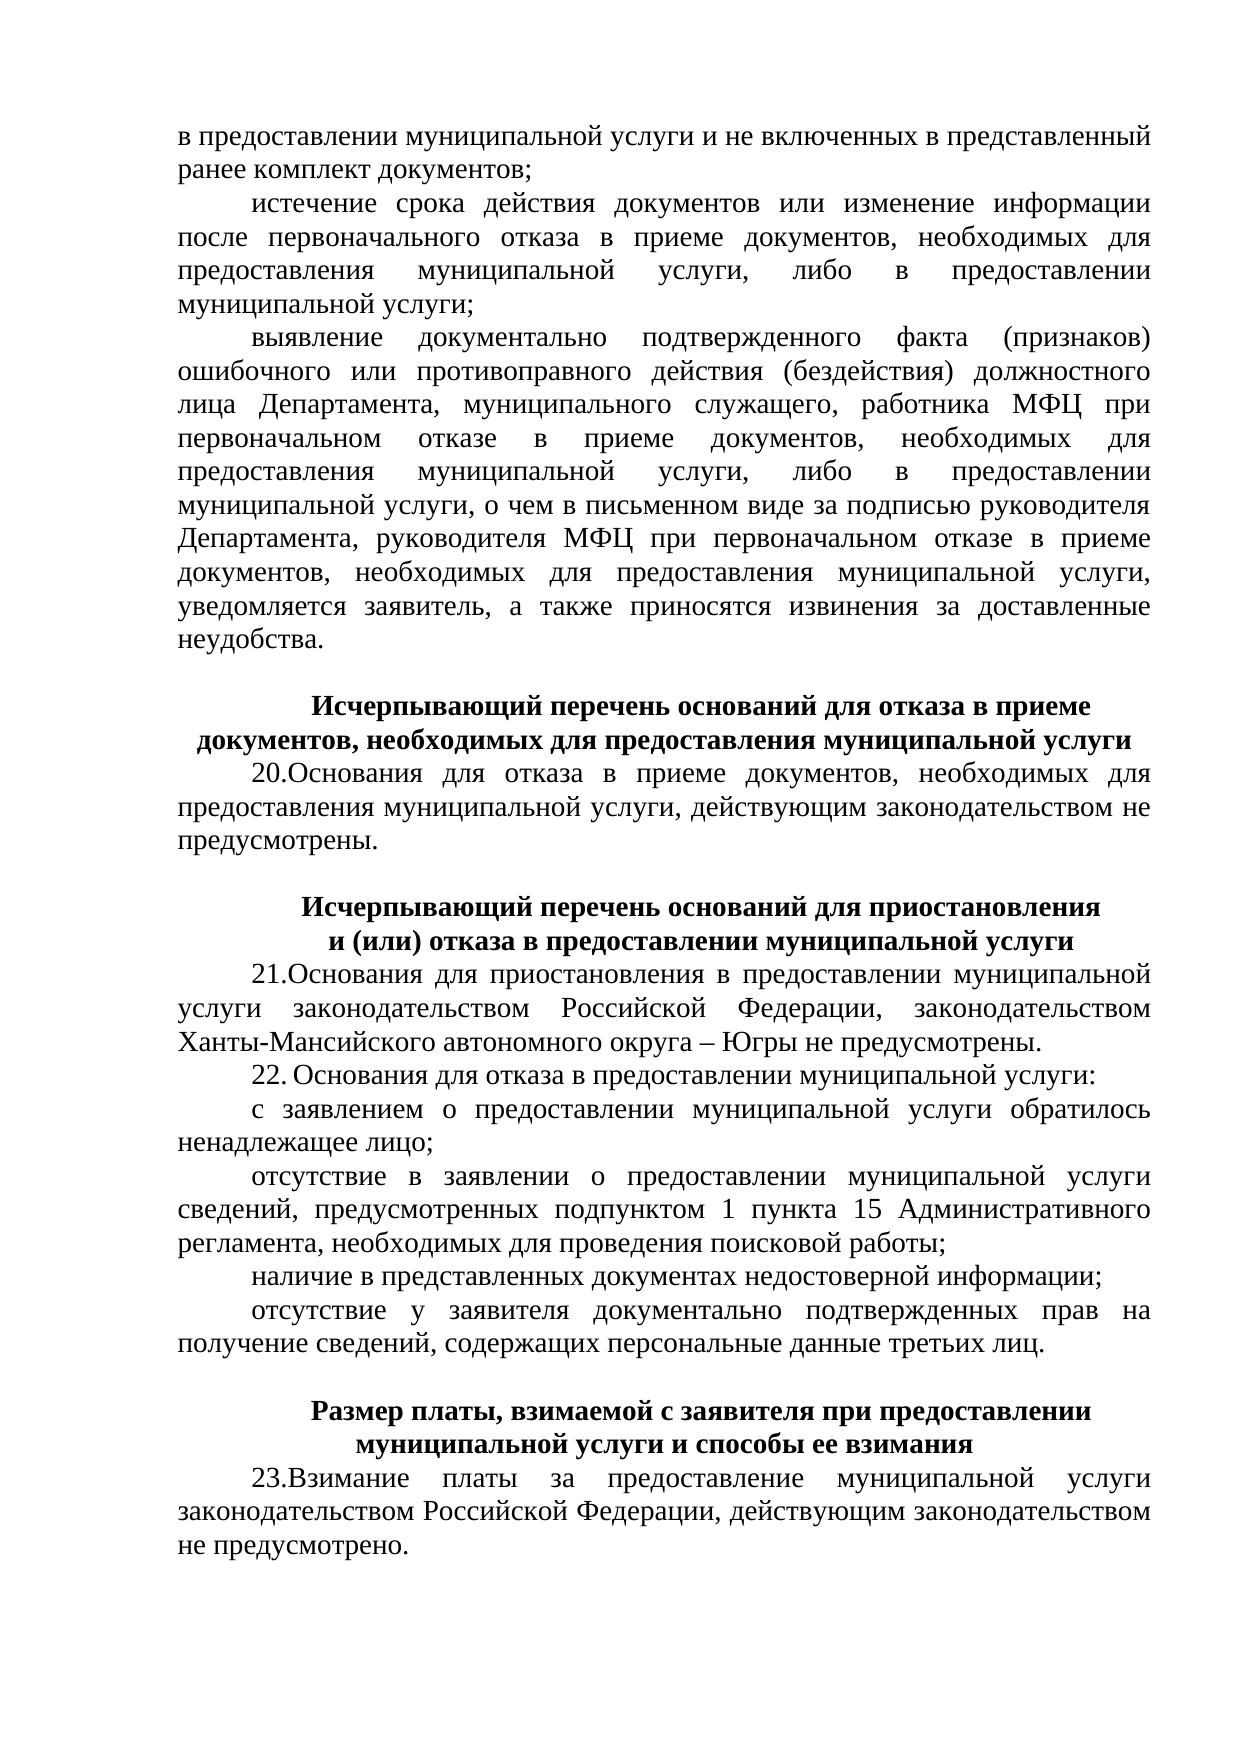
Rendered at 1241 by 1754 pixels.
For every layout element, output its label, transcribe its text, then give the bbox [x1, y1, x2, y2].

text истечение срока действия документов или изменение информации после первоначального отказа в приеме документов, необходимых для предоставления муниципальной услуги, либо в предоставлении муниципальной услуги; [177, 185, 1152, 319]
text выявление документально подтвержденного факта (признаков) ошибочного или противоправного действия (бездействия) должностного лица Департамента, муниципального служащего, работника МФЦ при первоначальном отказе в приеме документов, необходимых для предоставления муниципальной услуги, либо в предоставлении муниципальной услуги, о чем в письменном виде за подписью руководителя Департамента, руководителя МФЦ при первоначальном отказе в приеме документов, необходимых для предоставления муниципальной услуги, уведомляется заявитель, а также приносятся извинения за доставленные неудобства. [177, 319, 1152, 655]
text 21.Основания для приостановления в предоставлении муниципальной услуги законодательством Российской Федерации, законодательством Ханты-Мансийского автономного округа – Югры не предусмотрены. [177, 957, 1152, 1057]
text отсутствие в заявлении о предоставлении муниципальной услуги сведений, предусмотренных подпунктом 1 пункта 15 Административного регламента, необходимых для проведения поисковой работы; [177, 1158, 1152, 1258]
text Исчерпывающий перечень оснований для приостановления [177, 889, 1152, 923]
text 23.Взимание платы за предоставление муниципальной услуги законодательством Российской Федерации, действующим законодательством не предусмотрено. [177, 1460, 1152, 1560]
text и (или) отказа в предоставлении муниципальной услуги [177, 923, 1152, 957]
text Исчерпывающий перечень оснований для отказа в приеме документов, необходимых для предоставления муниципальной услуги [177, 688, 1152, 755]
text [177, 118, 1152, 185]
text отсутствие у заявителя документально подтвержденных прав на получение сведений, содержащих персональные данные третьих лиц. [177, 1292, 1152, 1359]
text 22. Основания для отказа в предоставлении муниципальной услуги: [177, 1057, 1152, 1091]
text с заявлением о предоставлении муниципальной услуги обратилось ненадлежащее лицо; [177, 1091, 1152, 1158]
text Размер платы, взимаемой с заявителя при предоставлении муниципальной услуги и способы ее взимания [177, 1393, 1152, 1460]
text наличие в представленных документах недостоверной информации; [177, 1258, 1152, 1292]
text 20.Основания для отказа в приеме документов, необходимых для предоставления муниципальной услуги, действующим законодательством не предусмотрены. [177, 755, 1152, 856]
